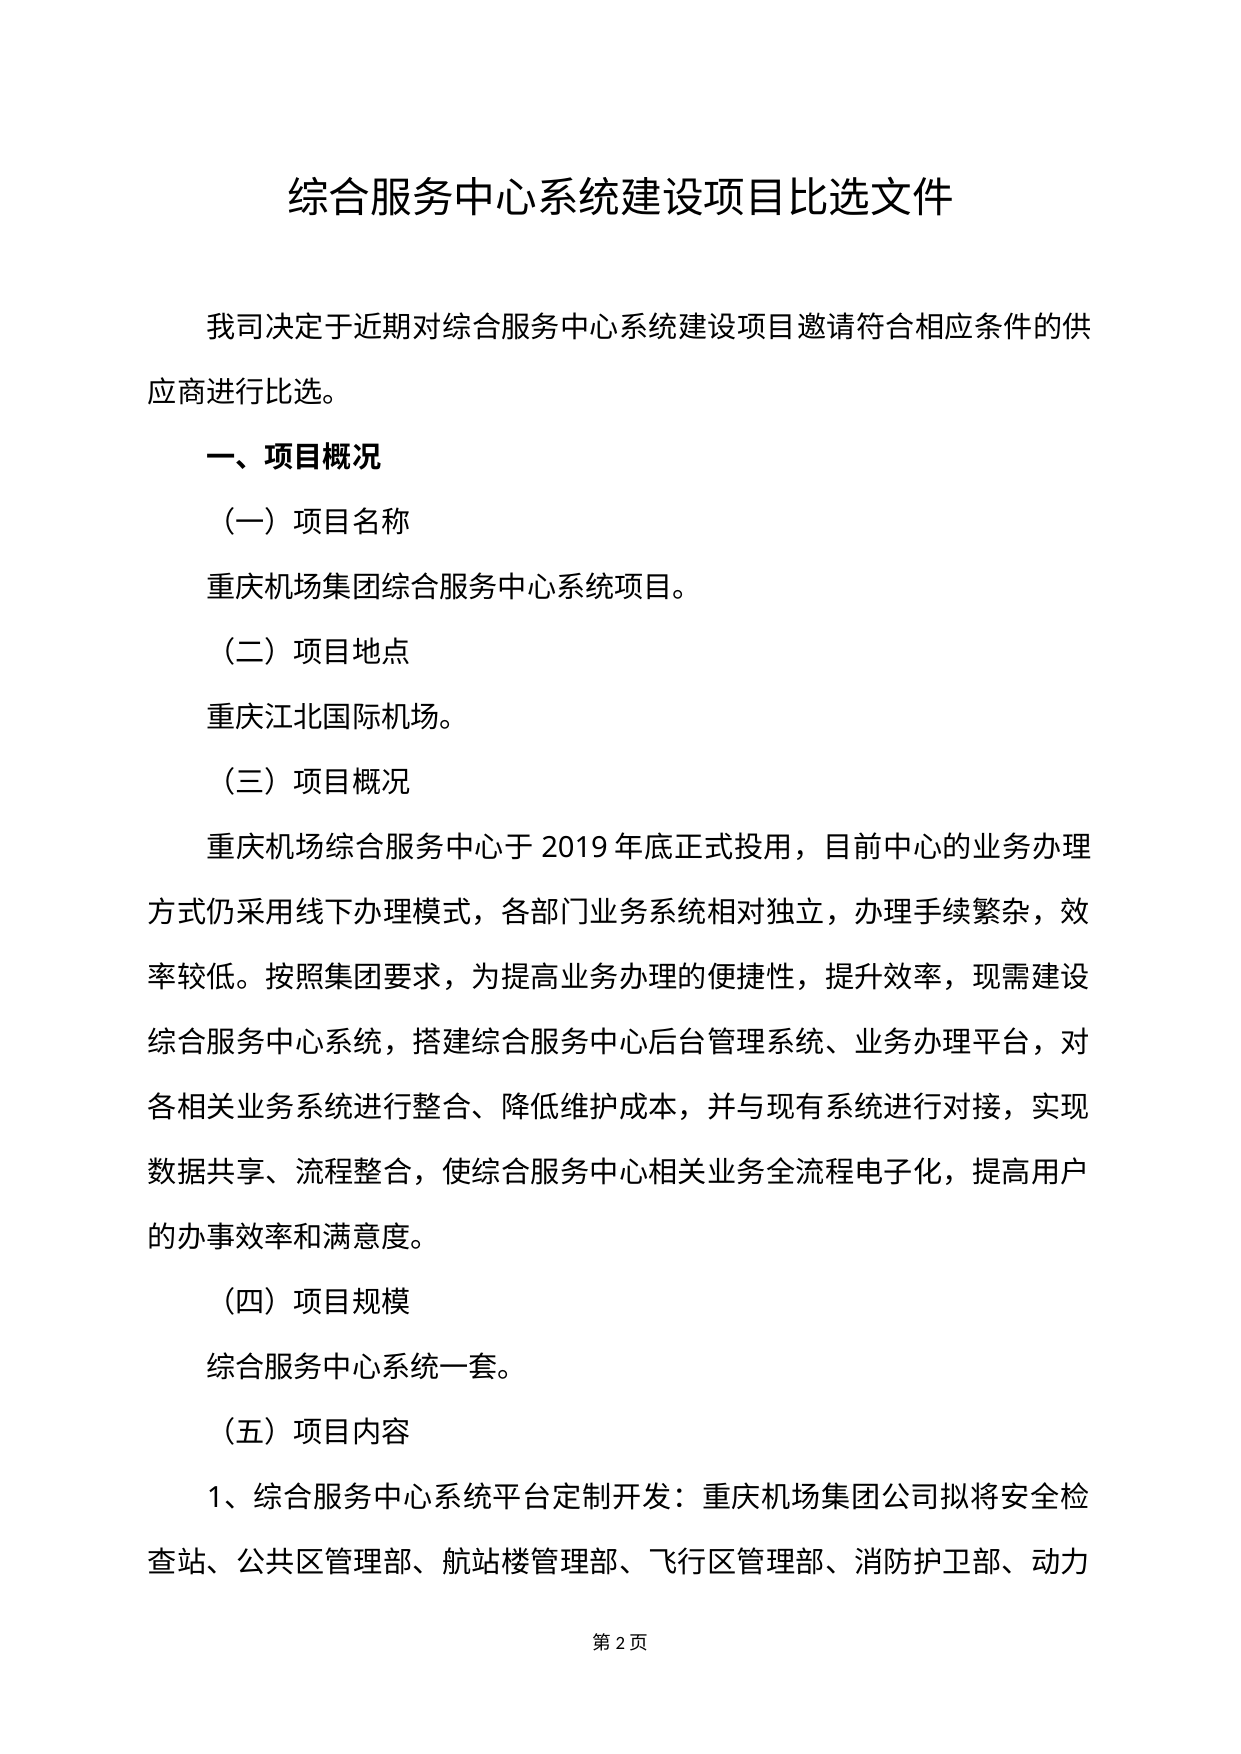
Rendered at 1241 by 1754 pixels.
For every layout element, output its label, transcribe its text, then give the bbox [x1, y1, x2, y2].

text （四）项目规模 [148, 1267, 1093, 1332]
text 重庆江北国际机场。 [148, 682, 1093, 747]
text 我司决定于近期对综合服务中心系统建设项目邀请符合相应条件的供应商进行比选。 [148, 292, 1093, 422]
text （三）项目概况 [148, 747, 1093, 812]
text 综合服务中心系统一套。 [148, 1332, 1093, 1397]
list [148, 1462, 1093, 1592]
list 项目内容 [148, 1397, 1093, 1462]
text （二）项目地点 [148, 617, 1093, 682]
text 重庆机场集团综合服务中心系统项目。 [148, 552, 1093, 617]
text （一）项目名称 [148, 487, 1093, 552]
text 综合服务中心系统建设项目比选文件 [148, 162, 1093, 227]
text 重庆机场综合服务中心于2019年底正式投用，目前中心的业务办理方式仍采用线下办理模式，各部门业务系统相对独立，办理手续繁杂，效率较低。按照集团要求，为提高业务办理的便捷性，提升效率，现需建设综合服务中心系统，搭建综合服务中心后台管理系统、业务办理平台，对各相关业务系统进行整合、降低维护成本，并与现有系统进行对接，实现数据共享、流程整合，使综合服务中心相关业务全流程电子化，提高用户的办事效率和满意度。 [148, 812, 1093, 1267]
text 一、项目概况 [148, 422, 1093, 487]
